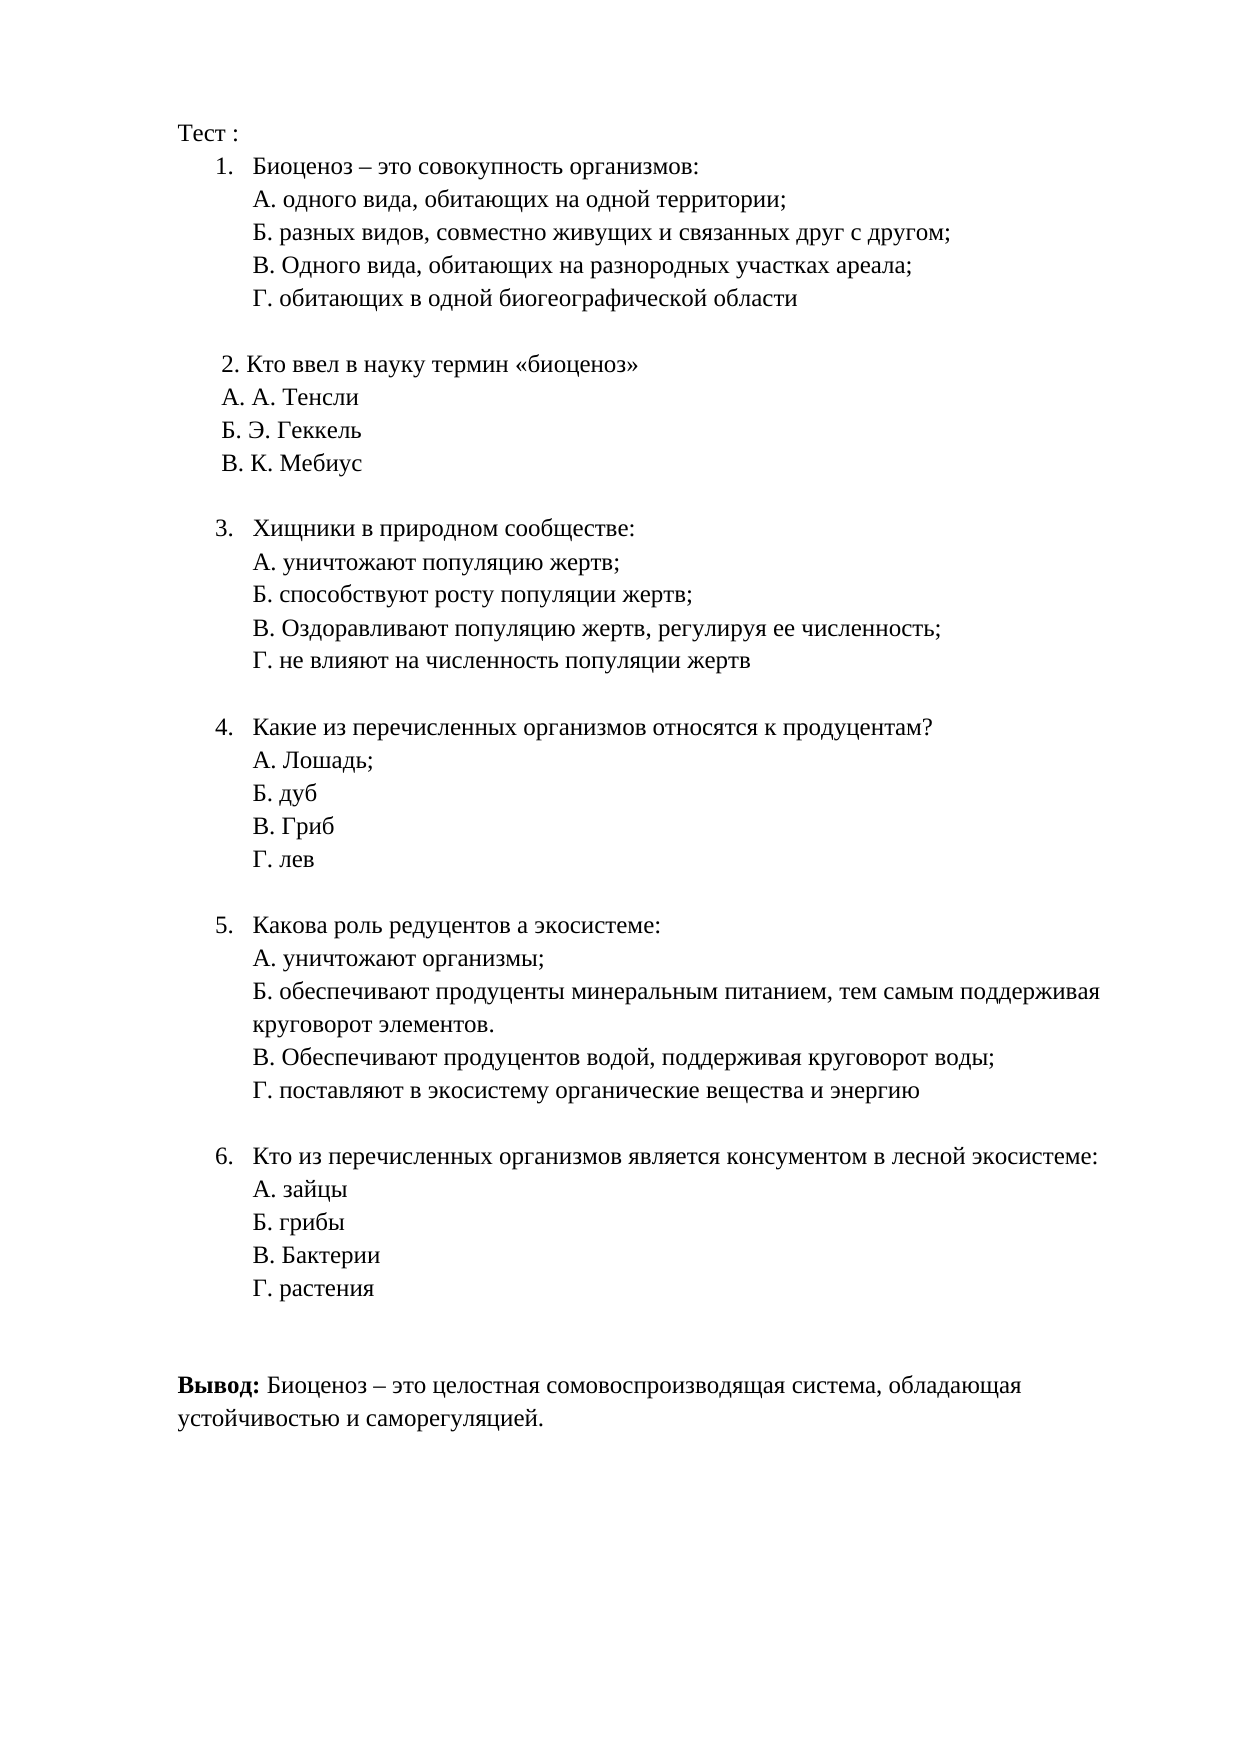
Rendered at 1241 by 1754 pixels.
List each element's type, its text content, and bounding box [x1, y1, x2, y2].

list А. уничтожают популяцию жертв; [252, 547, 1152, 575]
list Б. грибы [252, 1207, 1152, 1236]
list Б. дуб [252, 778, 1152, 806]
list А. одного вида, обитающих на одной территории; [252, 184, 1152, 213]
list В. Обеспечивают продуцентов водой, поддерживая круговорот воды; [252, 1042, 1152, 1071]
list А. уничтожают организмы; [252, 943, 1152, 972]
list Б. способствуют росту популяции жертв; [252, 579, 1152, 608]
list Г. обитающих в одной биогеографической области [252, 283, 1152, 312]
text Вывод: Биоценоз – это целостная сомовоспроизводящая система, обладающая устойчивостью и саморегуляцией. [177, 1370, 1152, 1432]
list В. Бактерии [252, 1240, 1152, 1269]
list Кто из перечисленных организмов является консументом в лесной экосистеме: [215, 1141, 1152, 1170]
list В. Оздоравливают популяцию жертв, регулируя ее численность; [252, 613, 1152, 641]
list Биоценоз – это совокупность организмов: [215, 151, 1152, 180]
list Б. разных видов, совместно живущих и связанных друг с другом; [252, 217, 1152, 246]
list В. Гриб [252, 811, 1152, 839]
list В. Одного вида, обитающих на разнородных участках ареала; [252, 250, 1152, 279]
list Б. обеспечивают продуценты минеральным питанием, тем самым поддерживая круговорот элементов. [252, 976, 1152, 1038]
list Г. лев [252, 844, 1152, 872]
text В. К. Мебиус [177, 448, 1152, 477]
list Хищники в природном сообществе: [215, 513, 1152, 542]
text Тест : [177, 118, 1152, 147]
list Г. поставляют в экосистему органические вещества и энергию [252, 1075, 1152, 1104]
list Какова роль редуцентов а экосистеме: [215, 910, 1152, 938]
list А. Лошадь; [252, 745, 1152, 773]
list Г. не влияют на численность популяции жертв [252, 646, 1152, 674]
list А. зайцы [252, 1174, 1152, 1203]
text Б. Э. Геккель [177, 415, 1152, 444]
list Г. растения [252, 1273, 1152, 1302]
text А. А. Тенсли [177, 382, 1152, 411]
text 2. Кто ввел в науку термин «биоценоз» [177, 349, 1152, 378]
list Какие из перечисленных организмов относятся к продуцентам? [215, 712, 1152, 740]
